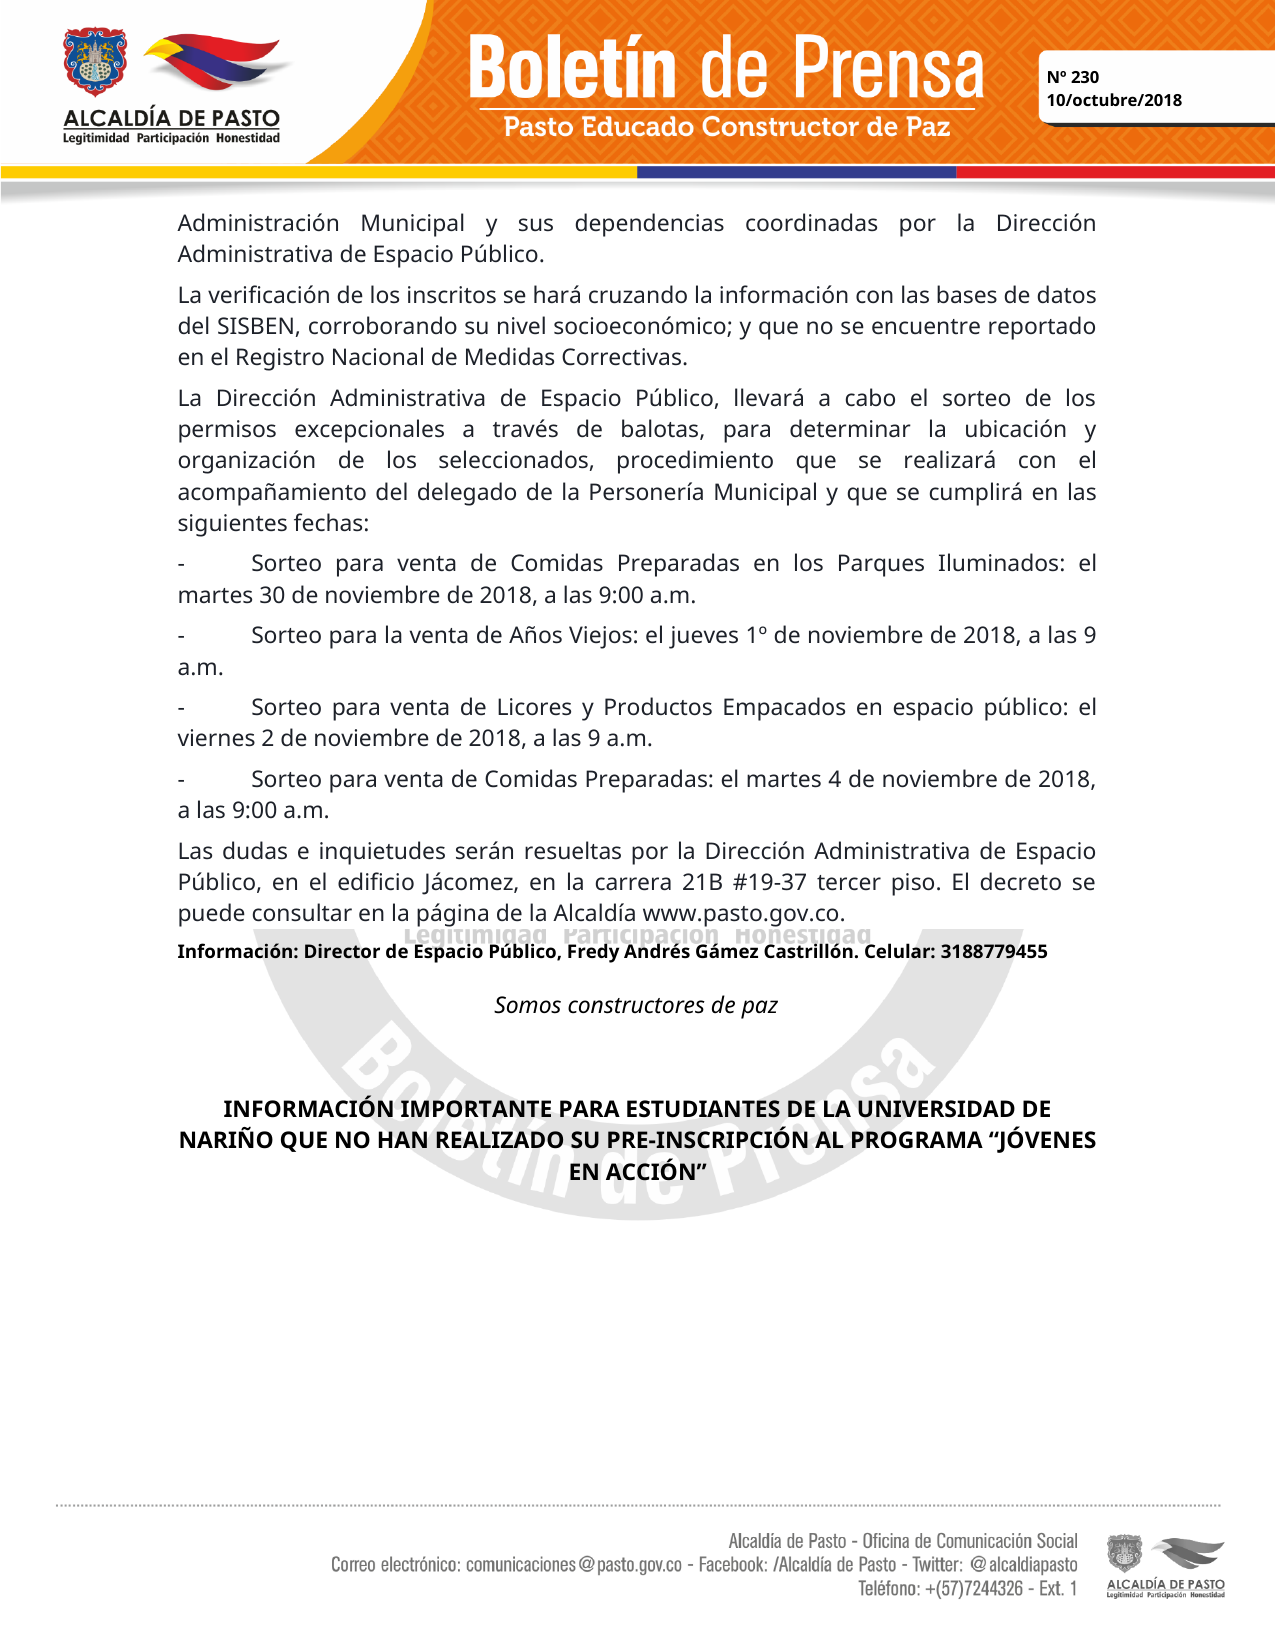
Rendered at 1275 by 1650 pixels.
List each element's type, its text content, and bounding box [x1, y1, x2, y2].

text - Sorteo para venta de Comidas Preparadas en los Parques Iluminados: el martes 30 de noviembre de 2018, a las 9:00 a.m. [177, 547, 1098, 610]
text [177, 207, 1098, 269]
text La Dirección Administrativa de Espacio Público, llevará a cabo el sorteo de los permisos excepcionales a través de balotas, para determinar la ubicación y organización de los seleccionados, procedimiento que se realizará con el acompañamiento del delegado de la Personería Municipal y que se cumplirá en las siguientes fechas: [177, 382, 1098, 538]
text INFORMACIÓN IMPORTANTE PARA ESTUDIANTES DE LA UNIVERSIDAD DE NARIÑO QUE NO HAN REALIZADO SU PRE-INSCRIPCIÓN AL PROGRAMA “JÓVENES EN ACCIÓN” [177, 1093, 1098, 1187]
picture [0, 0, 1275, 1645]
text Las dudas e inquietudes serán resueltas por la Dirección Administrativa de Espacio Público, en el edificio Jácomez, en la carrera 21B #19-37 tercer piso. El decreto se puede consultar en la página de la Alcaldía www.pasto.gov.co. [177, 835, 1098, 929]
text - Sorteo para venta de Comidas Preparadas: el martes 4 de noviembre de 2018, a las 9:00 a.m. [177, 763, 1098, 826]
text La verificación de los inscritos se hará cruzando la información con las bases de datos del SISBEN, corroborando su nivel socioeconómico; y que no se encuentre reportado en el Registro Nacional de Medidas Correctivas. [177, 279, 1098, 372]
text - Sorteo para la venta de Años Viejos: el jueves 1º de noviembre de 2018, a las 9 a.m. [177, 619, 1098, 682]
text Información: Director de Espacio Público, Fredy Andrés Gámez Castrillón. Celular: 3188779455 [177, 938, 1098, 963]
text Somos constructores de paz [177, 989, 1098, 1020]
text - Sorteo para venta de Licores y Productos Empacados en espacio público: el viernes 2 de noviembre de 2018, a las 9 a.m. [177, 691, 1098, 754]
